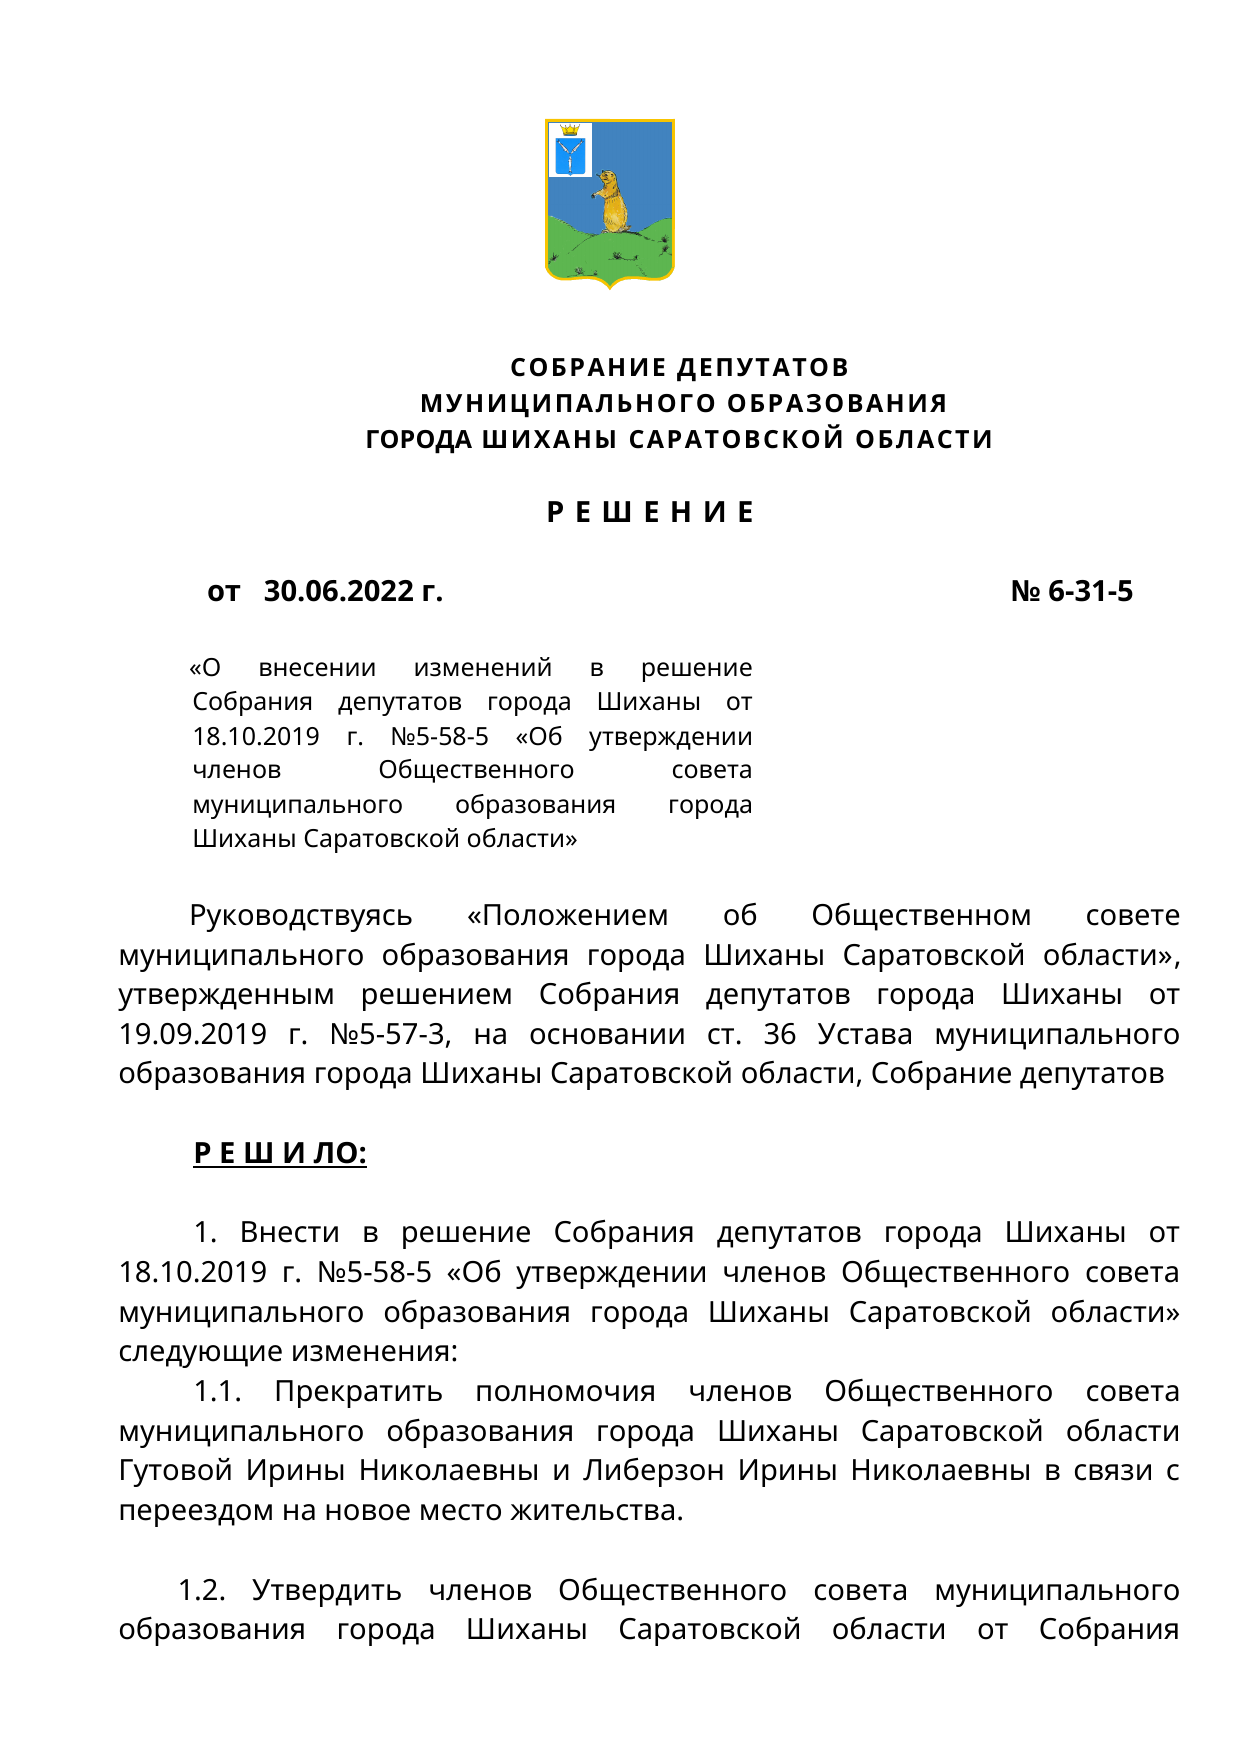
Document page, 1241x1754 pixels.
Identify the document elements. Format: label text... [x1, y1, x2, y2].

text «О внесении изменений в решение Собрания депутатов города Шиханы от 18.10.2019 г. №5-58-5 «Об утверждении членов Общественного совета муниципального образования города Шиханы Саратовской области» [189, 650, 753, 854]
text Руководствуясь «Положением об Общественном совете муниципального образования города Шиханы Саратовской области», утвержденным решением Собрания депутатов города Шиханы от 19.09.2019 г. №5-57-3, на основании ст. 36 Устава муниципального образования города Шиханы Саратовской области, Собрание депутатов [118, 894, 1181, 1092]
text 1.1. Прекратить полномочия членов Общественного совета муниципального образования города Шиханы Саратовской области Гутовой Ирины Николаевны и Либерзон Ирины Николаевны в связи с переездом на новое место жительства. [118, 1370, 1181, 1529]
picture [549, 123, 592, 177]
text РЕШЕНИЕ [118, 491, 1181, 531]
text Р Е Ш И ЛО: [118, 1132, 1181, 1172]
text МУНИЦИПАЛЬНОГО ОБРАЗОВАНИЯ [118, 386, 1181, 420]
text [118, 1569, 1181, 1648]
text 1. Внести в решение Собрания депутатов города Шиханы от 18.10.2019 г. №5-58-5 «Об утверждении членов Общественного совета муниципального образования города Шиханы Саратовской области» следующие изменения: [118, 1212, 1181, 1370]
text СОБРАНИЕ ДЕПУТАТОВ [118, 350, 1181, 384]
text от 30.06.2022 г. № 6-31-5 [192, 571, 1181, 610]
text ГОРОДА ШИХАНЫ САРАТОВСКОЙ ОБЛАСТИ [118, 421, 1181, 456]
